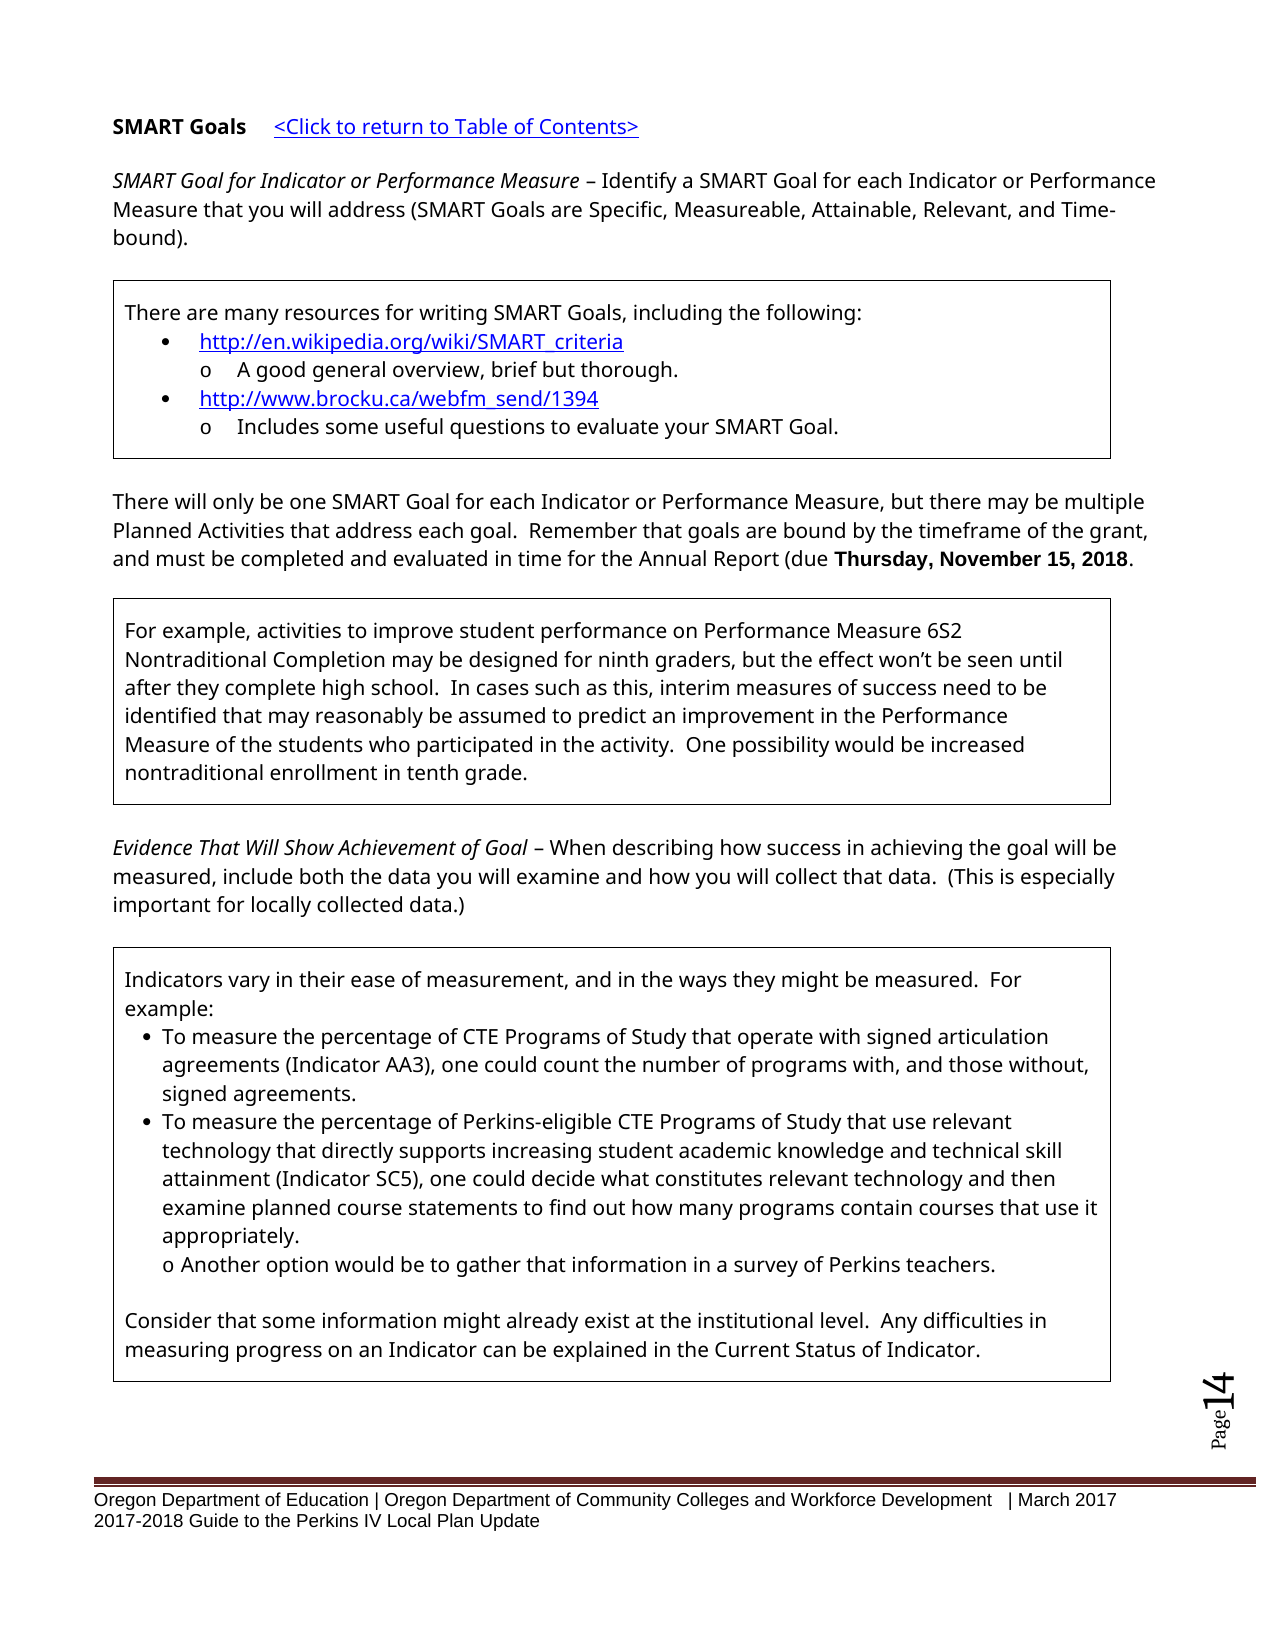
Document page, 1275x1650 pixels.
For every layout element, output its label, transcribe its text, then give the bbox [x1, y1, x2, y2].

text Evidence That Will Show Achievement of Goal – When describing how success in achieving the goal will be measured, include both the data you will examine and how you will collect that data. (This is especially important for locally collected data.) [112, 833, 1162, 919]
text There will only be one SMART Goal for each Indicator or Performance Measure, but there may be multiple Planned Activities that address each goal. Remember that goals are bound by the timeframe of the grant, and must be completed and evaluated in time for the Annual Report (due Thursday, November 15, 2018. [112, 487, 1162, 573]
table_header There are many resources for writing SMART Goals, including the following: http://en.wikipedia.org/wiki/SMART_criteria A good general overview, brief but thorough. http://www.brocku.ca/webfm_send/1394 Includes some useful questions to evaluate your SMART Goal. [114, 281, 1110, 458]
text SMART Goals <Click to return to Table of Contents> [112, 112, 1162, 141]
table_header For example, activities to improve student performance on Performance Measure 6S2 Nontraditional Completion may be designed for ninth graders, but the effect won’t be seen until after they complete high school. In cases such as this, interim measures of success need to be identified that may reasonably be assumed to predict an improvement in the Performance Measure of the students who participated in the activity. One possibility would be increased nontraditional enrollment in tenth grade. [114, 599, 1110, 804]
table_header Indicators vary in their ease of measurement, and in the ways they might be measured. For example: To measure the percentage of CTE Programs of Study that operate with signed articulation agreements (Indicator AA3), one could count the number of programs with, and those without, signed agreements. To measure the percentage of Perkins-eligible CTE Programs of Study that use relevant technology that directly supports increasing student academic knowledge and technical skill attainment (Indicator SC5), one could decide what constitutes relevant technology and then examine planned course statements to find out how many programs contain courses that use it appropriately. Another option would be to gather that information in a survey of Perkins teachers. Consider that some information might already exist at the institutional level. Any difficulties in measuring progress on an Indicator can be explained in the Current Status of Indicator. [114, 948, 1110, 1381]
text SMART Goal for Indicator or Performance Measure – Identify a SMART Goal for each Indicator or Performance Measure that you will address (SMART Goals are Specific, Measureable, Attainable, Relevant, and Time-bound). [112, 166, 1162, 252]
